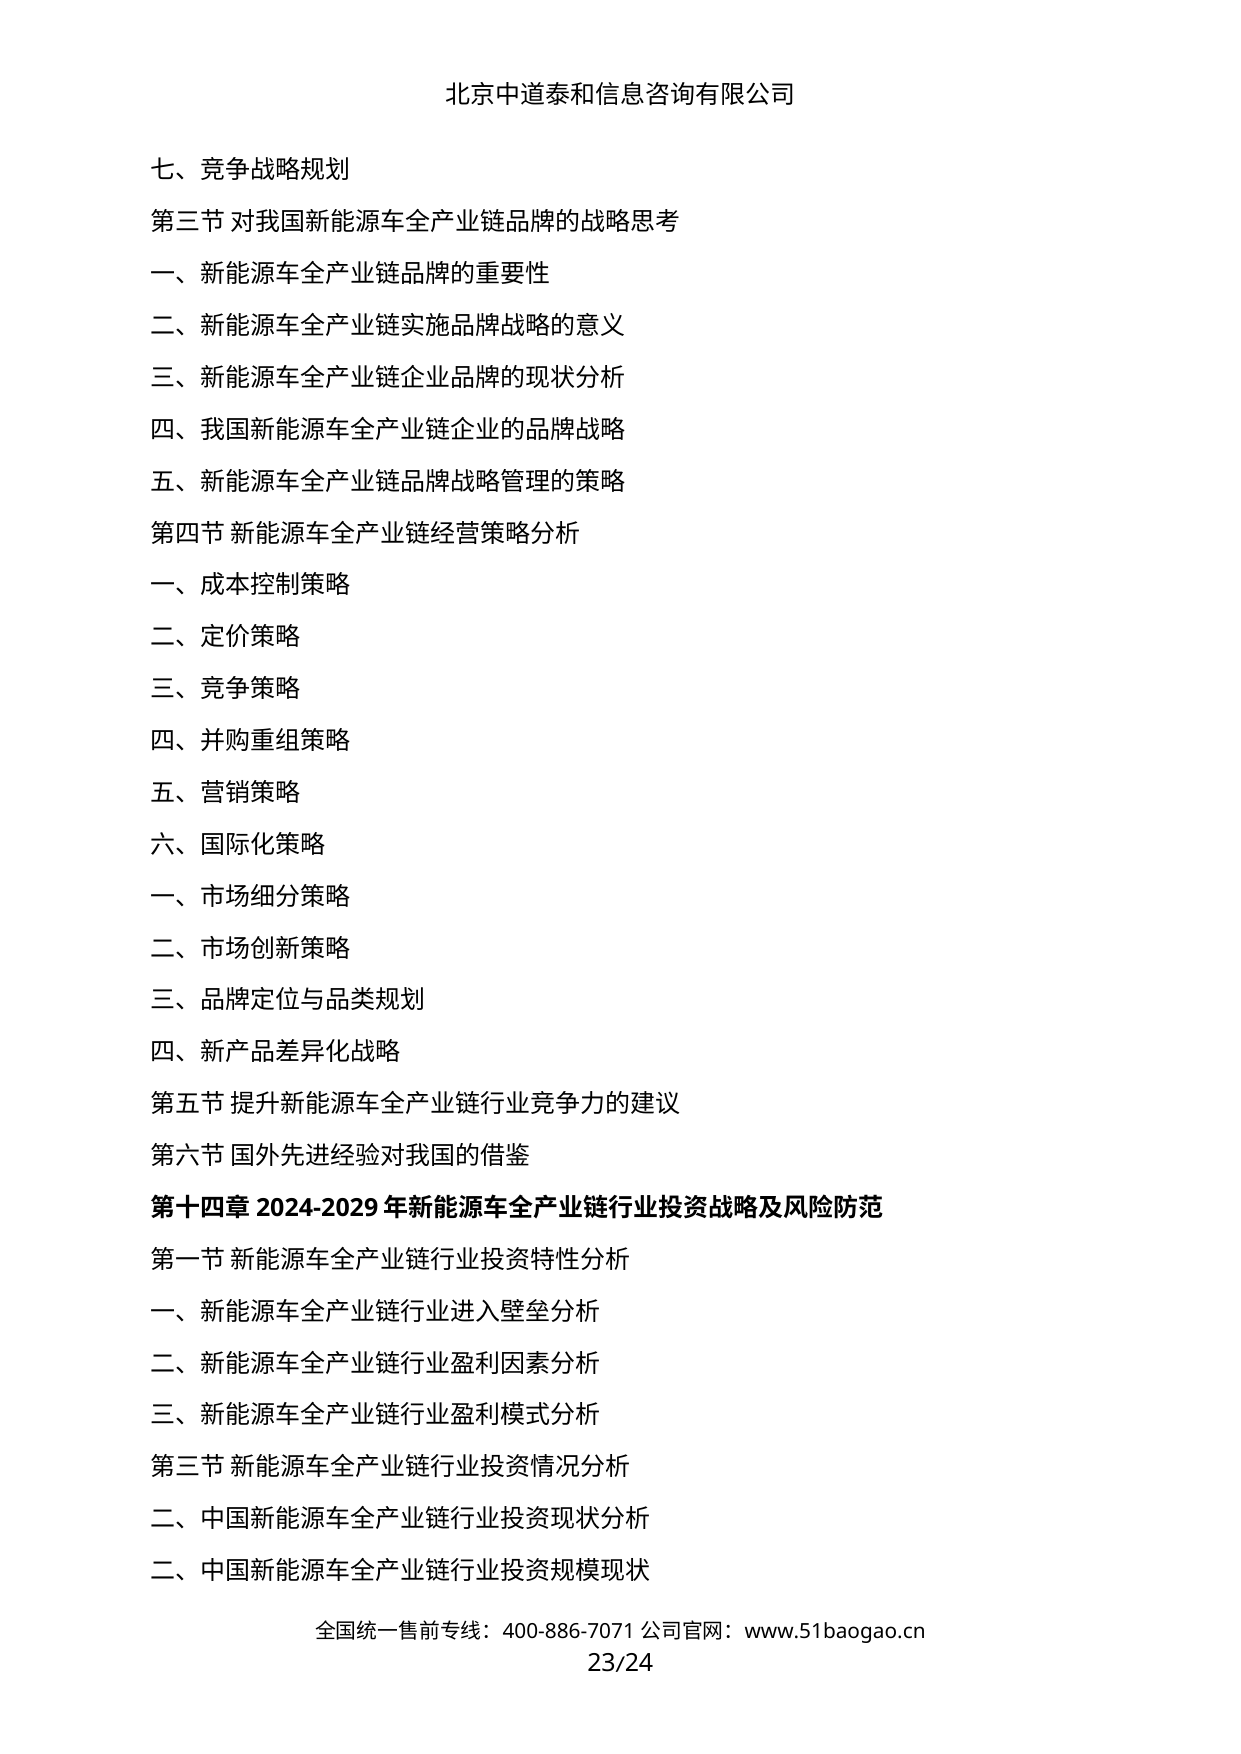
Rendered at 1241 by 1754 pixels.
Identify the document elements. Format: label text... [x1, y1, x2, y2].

text 一、新能源车全产业链品牌的重要性 [150, 254, 1090, 290]
text 第五节 提升新能源车全产业链行业竞争力的建议 [150, 1084, 1090, 1120]
text 二、定价策略 [150, 617, 1090, 653]
text 二、市场创新策略 [150, 928, 1090, 964]
text 一、成本控制策略 [150, 565, 1090, 601]
text 二、中国新能源车全产业链行业投资规模现状 [150, 1551, 1090, 1587]
text 第四节 新能源车全产业链经营策略分析 [150, 513, 1090, 549]
text 第三节 对我国新能源车全产业链品牌的战略思考 [150, 202, 1090, 238]
text 二、新能源车全产业链行业盈利因素分析 [150, 1343, 1090, 1379]
text 三、新能源车全产业链行业盈利模式分析 [150, 1395, 1090, 1431]
text 一、市场细分策略 [150, 876, 1090, 912]
text 第六节 国外先进经验对我国的借鉴 [150, 1136, 1090, 1172]
text 六、国际化策略 [150, 824, 1090, 861]
text 四、新产品差异化战略 [150, 1032, 1090, 1068]
text 一、新能源车全产业链行业进入壁垒分析 [150, 1291, 1090, 1327]
text 三、品牌定位与品类规划 [150, 980, 1090, 1016]
text 七、竞争战略规划 [150, 150, 1090, 186]
text 五、营销策略 [150, 772, 1090, 809]
text 五、新能源车全产业链品牌战略管理的策略 [150, 461, 1090, 497]
text 四、并购重组策略 [150, 721, 1090, 757]
text 第十四章 2024-2029年新能源车全产业链行业投资战略及风险防范 [150, 1187, 1090, 1224]
text 二、新能源车全产业链实施品牌战略的意义 [150, 306, 1090, 342]
text 四、我国新能源车全产业链企业的品牌战略 [150, 409, 1090, 446]
text 三、新能源车全产业链企业品牌的现状分析 [150, 357, 1090, 394]
text 二、中国新能源车全产业链行业投资现状分析 [150, 1499, 1090, 1535]
text 三、竞争策略 [150, 669, 1090, 705]
text 第一节 新能源车全产业链行业投资特性分析 [150, 1239, 1090, 1276]
text 第三节 新能源车全产业链行业投资情况分析 [150, 1447, 1090, 1483]
